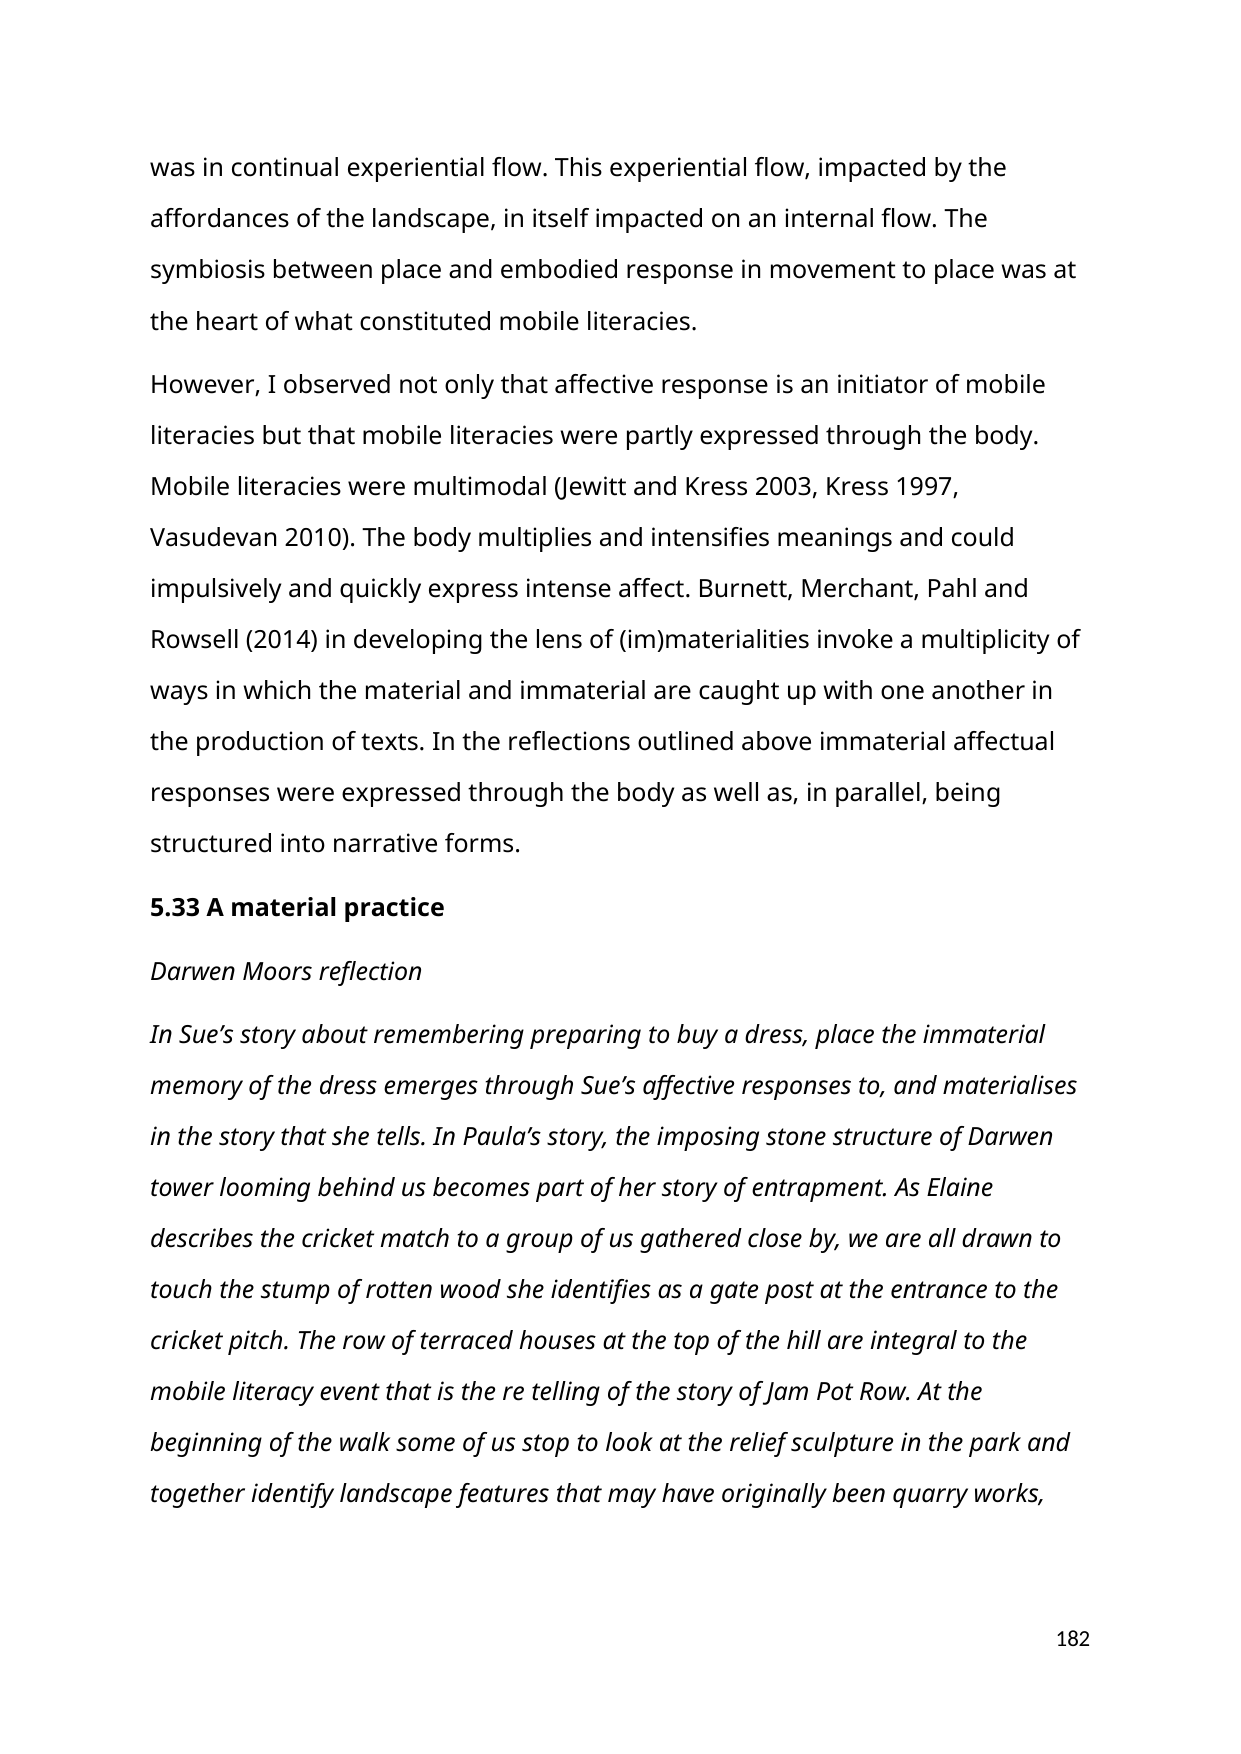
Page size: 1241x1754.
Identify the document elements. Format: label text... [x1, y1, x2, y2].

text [150, 1017, 1090, 1510]
text 5.33 A material practice [150, 889, 1090, 924]
text Darwen Moors reflection [150, 953, 1090, 987]
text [150, 150, 1090, 337]
text However, I observed not only that affective response is an initiator of mobile literacies but that mobile literacies were partly expressed through the body. Mobile literacies were multimodal (Jewitt and Kress 2003, Kress 1997, Vasudevan 2010). The body multiplies and intensifies meanings and could impulsively and quickly express intense affect. Burnett, Merchant, Pahl and Rowsell (2014) in developing the lens of (im)materialities invoke a multiplicity of ways in which the material and immaterial are caught up with one another in the production of texts. In the reflections outlined above immaterial affectual responses were expressed through the body as well as, in parallel, being structured into narrative forms. [150, 367, 1090, 860]
